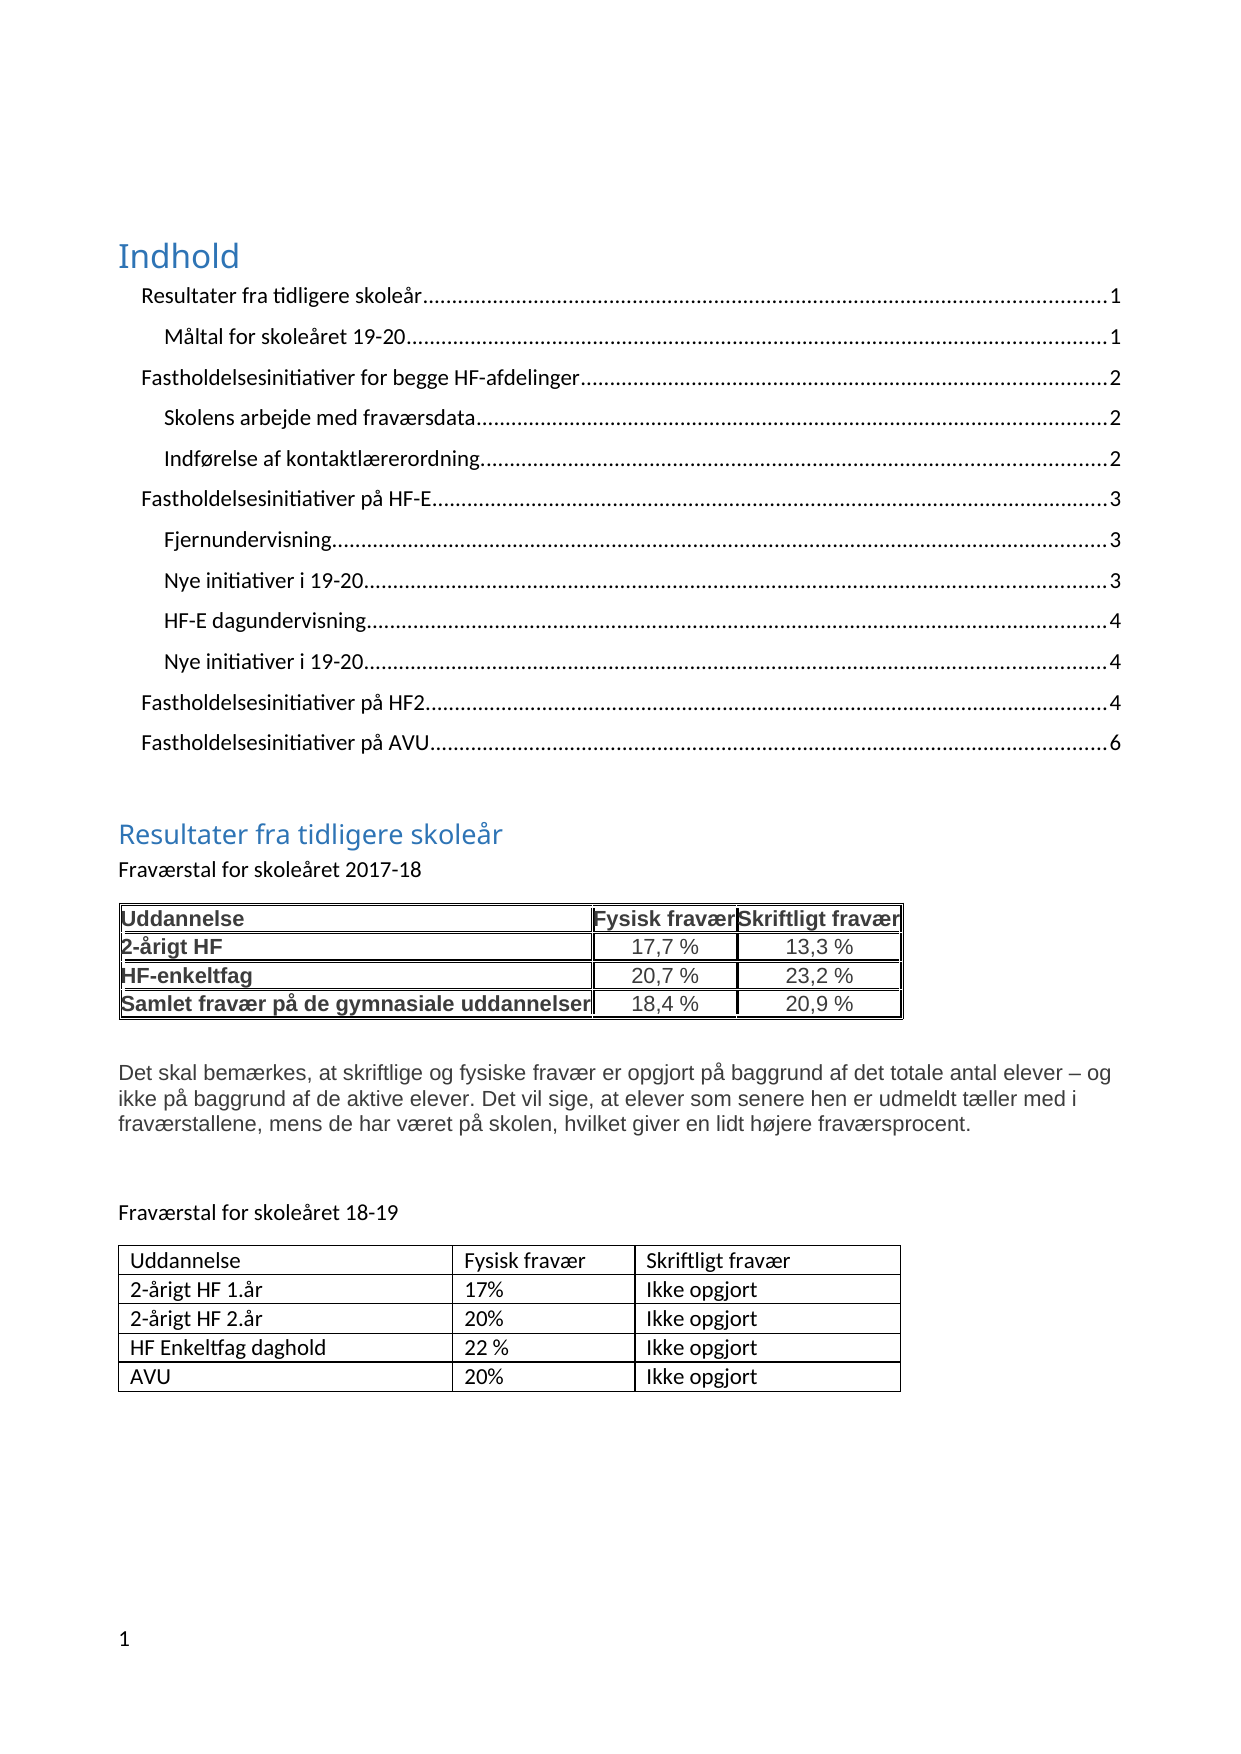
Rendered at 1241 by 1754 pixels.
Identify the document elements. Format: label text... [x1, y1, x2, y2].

table_cell HF-enkeltfag [122, 959, 591, 988]
table_cell AVU [119, 1363, 452, 1391]
table_cell 17% [453, 1275, 634, 1303]
table_cell 18,4 % [593, 991, 737, 1016]
text Fraværstal for skoleåret 18-19 [118, 1198, 1122, 1226]
table_cell 20,9 % [737, 988, 902, 1016]
table_cell 2-årigt HF [120, 931, 593, 959]
table_header Skriftligt fravær [636, 1246, 900, 1274]
subtitle Resultater fra tidligere skoleår [118, 816, 1122, 853]
table_header Fysisk fravær [453, 1246, 634, 1274]
table_cell Ikke opgjort [636, 1304, 900, 1332]
table_header Fysisk fravær [593, 904, 737, 931]
table_header Uddannelse [122, 904, 593, 931]
table_cell 13,3 % [737, 931, 902, 959]
table_cell Ikke opgjort [636, 1334, 900, 1361]
table_cell 20% [453, 1363, 634, 1391]
table_cell Samlet fravær på de gymnasiale uddannelser [120, 988, 593, 1016]
table_cell 17,7 % [595, 934, 736, 959]
table_cell HF Enkeltfag daghold [119, 1334, 452, 1361]
table_cell 20,7 % [595, 963, 736, 988]
table_cell Ikke opgjort [636, 1363, 900, 1391]
table_cell 2-årigt HF 1.år [119, 1275, 452, 1303]
table_cell 22 % [453, 1334, 634, 1361]
text Det skal bemærkes, at skriftlige og fysiske fravær er opgjort på baggrund af det totale antal elever – og ikke på baggrund af de aktive elever. Det vil sige, at elever som senere hen er udmeldt tæller med i fraværstallene, mens de har været på skolen, hvilket giver en lidt højere fraværsprocent. [118, 1060, 1122, 1136]
table_cell Ikke opgjort [636, 1275, 900, 1303]
text Fraværstal for skoleåret 2017-18 [118, 856, 1122, 883]
table_cell 20% [453, 1304, 634, 1332]
table_cell 2-årigt HF 2.år [119, 1304, 452, 1332]
table_cell 23,2 % [739, 959, 901, 988]
table_header Uddannelse [119, 1246, 452, 1274]
table_header Skriftligt fravær [737, 906, 900, 931]
